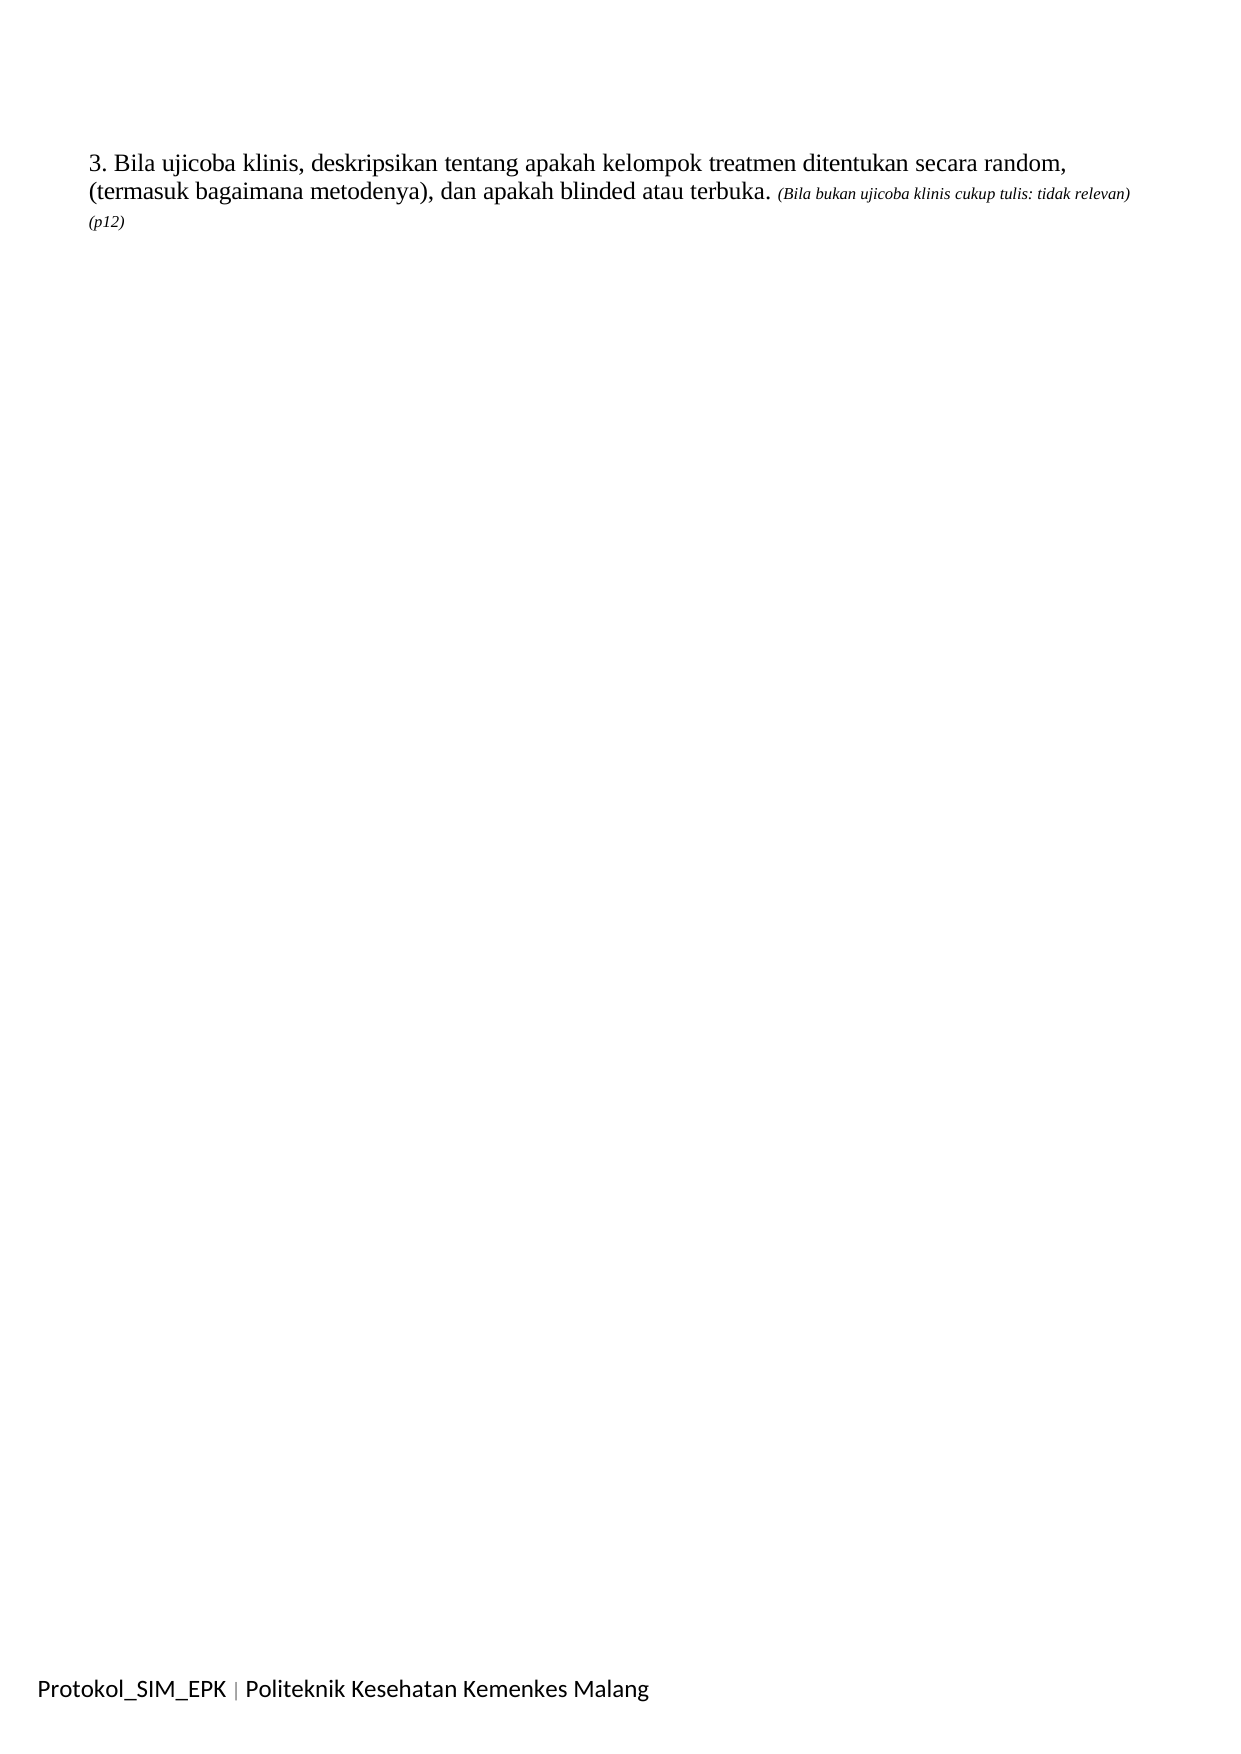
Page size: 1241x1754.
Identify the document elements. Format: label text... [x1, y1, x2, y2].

text 3. Bila ujicoba klinis, deskripsikan tentang apakah kelompok treatmen ditentukan secara random, (termasuk bagaimana metodenya), dan apakah blinded atau terbuka. (Bila bukan ujicoba klinis cukup tulis: tidak relevan) (p12) [88, 148, 1132, 233]
